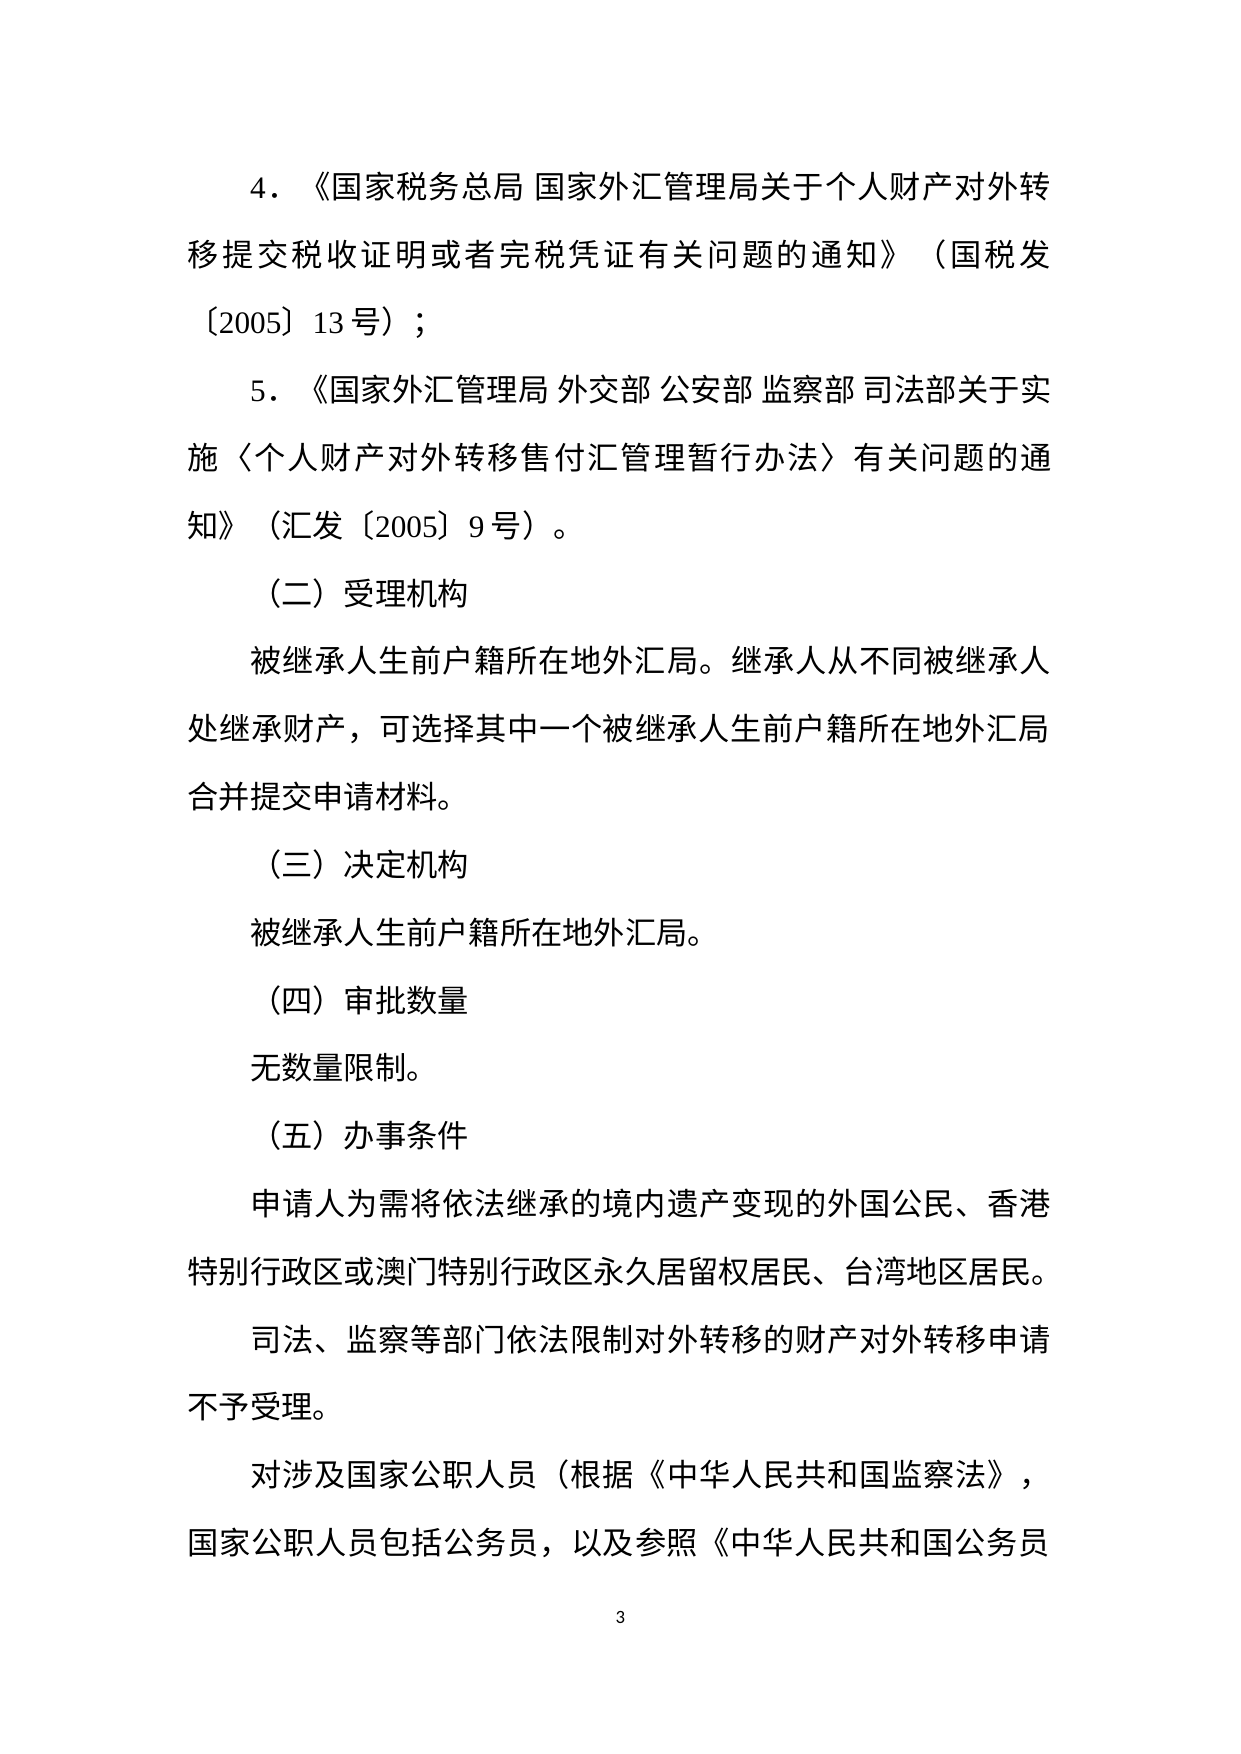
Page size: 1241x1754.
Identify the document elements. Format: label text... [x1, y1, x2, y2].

text 被继承人生前户籍所在地外汇局。 [187, 908, 1053, 953]
text 4．《国家税务总局 国家外汇管理局关于个人财产对外转移提交税收证明或者完税凭证有关问题的通知》（国税发〔2005〕13号）； [187, 162, 1053, 343]
text 申请人为需将依法继承的境内遗产变现的外国公民、香港特别行政区或澳门特别行政区永久居留权居民、台湾地区居民。 [187, 1179, 1053, 1292]
text （二）受理机构 [187, 569, 1053, 614]
text （五）办事条件 [187, 1111, 1053, 1157]
text 被继承人生前户籍所在地外汇局。继承人从不同被继承人处继承财产，可选择其中一个被继承人生前户籍所在地外汇局合并提交申请材料。 [187, 637, 1053, 817]
text （三）决定机构 [187, 840, 1053, 885]
text 5．《国家外汇管理局 外交部 公安部 监察部 司法部关于实施〈个人财产对外转移售付汇管理暂行办法〉有关问题的通知》（汇发〔2005〕9号）。 [187, 365, 1053, 546]
text 司法、监察等部门依法限制对外转移的财产对外转移申请，不予受理。 [187, 1315, 1053, 1428]
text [187, 1450, 1053, 1563]
text 无数量限制。 [187, 1043, 1053, 1089]
text （四）审批数量 [187, 976, 1053, 1021]
